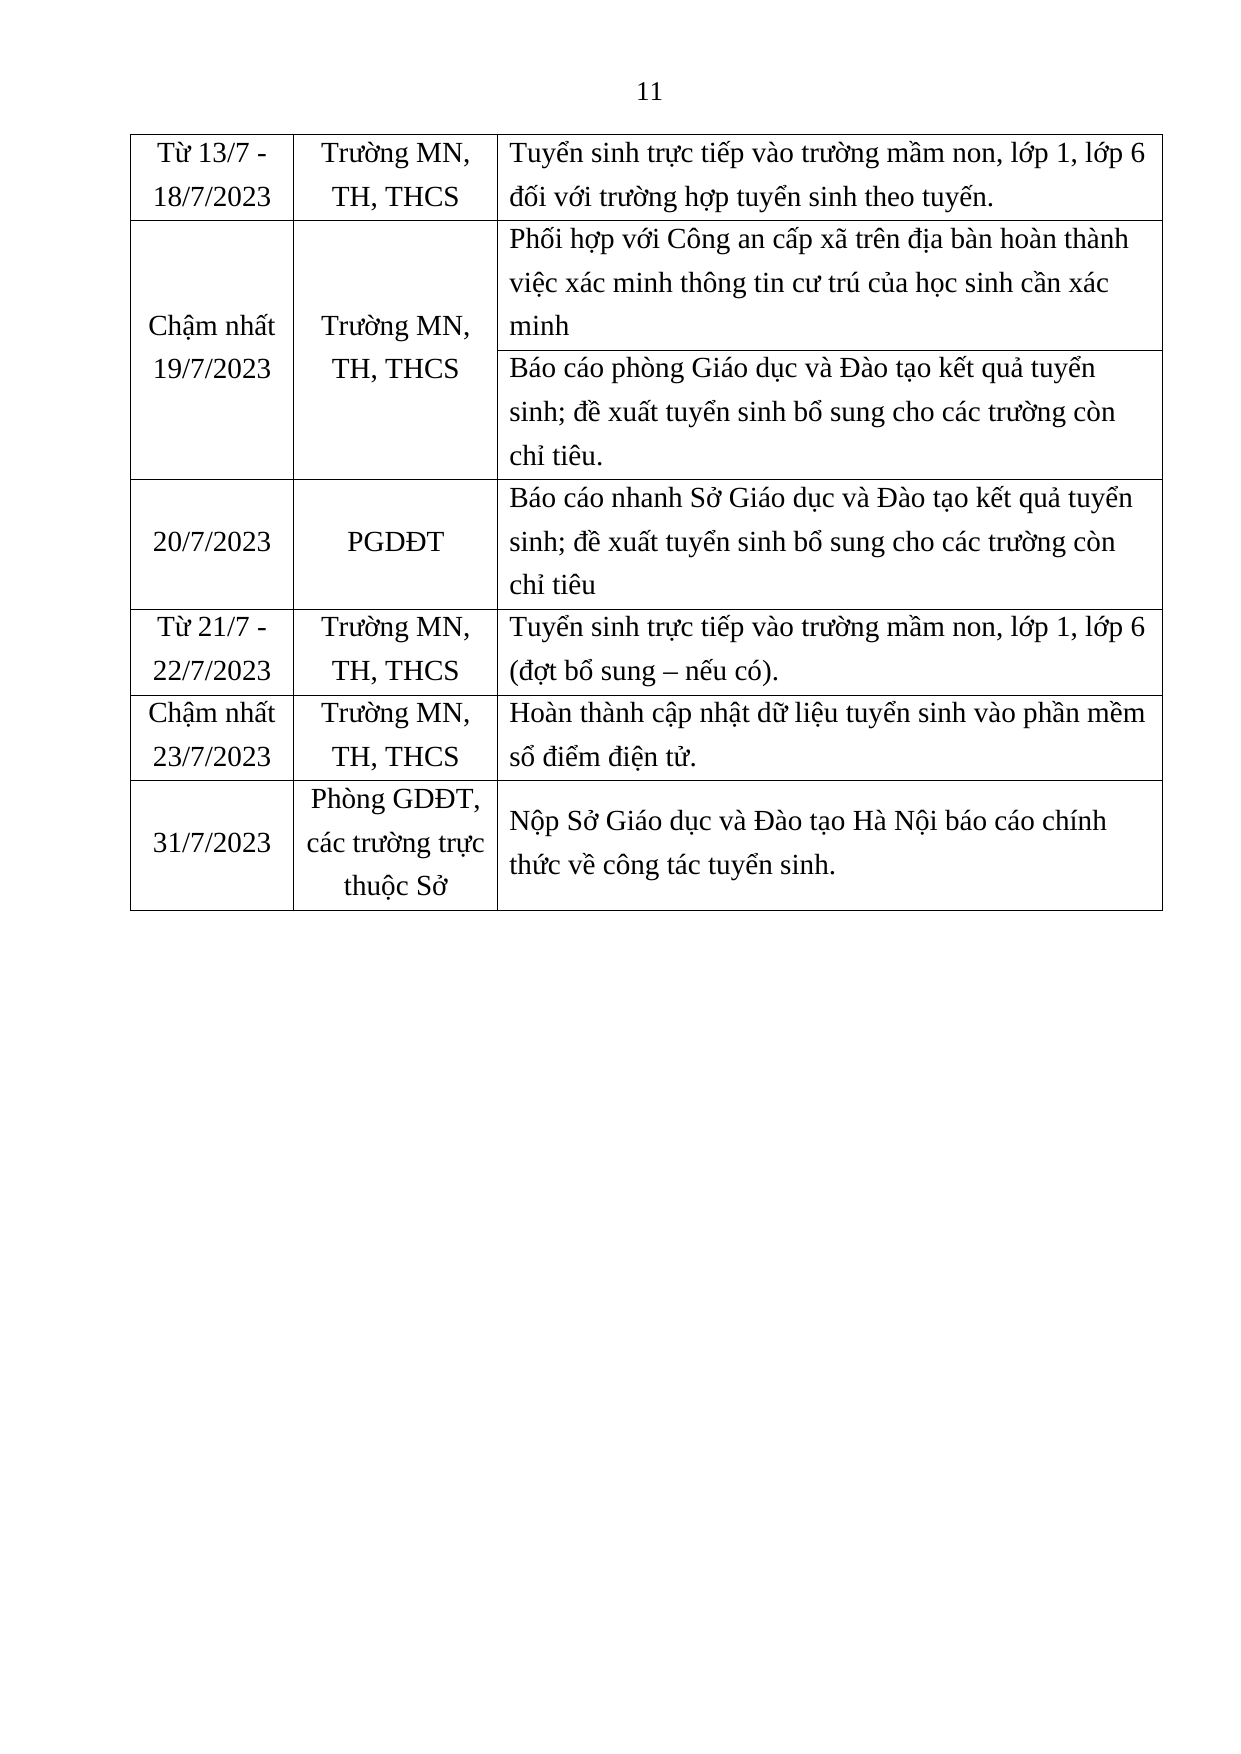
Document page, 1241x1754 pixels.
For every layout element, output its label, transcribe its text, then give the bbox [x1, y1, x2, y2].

table_cell Báo cáo phòng Giáo dục và Đào tạo kết quả tuyển sinh; đề xuất tuyển sinh bổ sung cho các trường còn chỉ tiêu. [498, 351, 1162, 479]
table_cell 31/7/2023 [131, 781, 293, 910]
table_cell Báo cáo nhanh Sở Giáo dục và Đào tạo kết quả tuyển sinh; đề xuất tuyển sinh bổ sung cho các trường còn chỉ tiêu [498, 480, 1162, 608]
table_cell Chậm nhất 23/7/2023 [131, 696, 293, 780]
table_cell Trường MN, TH, THCS [294, 696, 497, 780]
table_cell Từ 21/7 -22/7/2023 [131, 610, 293, 694]
table_cell PGDĐT [294, 480, 497, 608]
table_cell Phòng GDĐT, các trường trực thuộc Sở [294, 781, 497, 910]
table_cell Trường MN, TH, THCS [294, 135, 497, 220]
table_cell Chậm nhất 19/7/2023 [131, 221, 293, 479]
table_cell Tuyển sinh trực tiếp vào trường mầm non, lớp 1, lớp 6 đối với trường hợp tuyển sinh theo tuyến. [498, 135, 1162, 220]
table_cell Trường MN, TH, THCS [294, 610, 497, 694]
table_cell Từ 13/7 -18/7/2023 [131, 135, 293, 220]
table_cell 20/7/2023 [131, 480, 293, 608]
table_cell Hoàn thành cập nhật dữ liệu tuyển sinh vào phần mềm sổ điểm điện tử. [498, 696, 1162, 780]
table_cell Nộp Sở Giáo dục và Đào tạo Hà Nội báo cáo chính thức về công tác tuyển sinh. [498, 781, 1162, 910]
table_cell Tuyển sinh trực tiếp vào trường mầm non, lớp 1, lớp 6 (đợt bổ sung – nếu có). [498, 610, 1162, 694]
table_cell Trường MN, TH, THCS [294, 221, 497, 479]
table_cell Phối hợp với Công an cấp xã trên địa bàn hoàn thành việc xác minh thông tin cư trú của học sinh cần xác minh [498, 221, 1162, 349]
